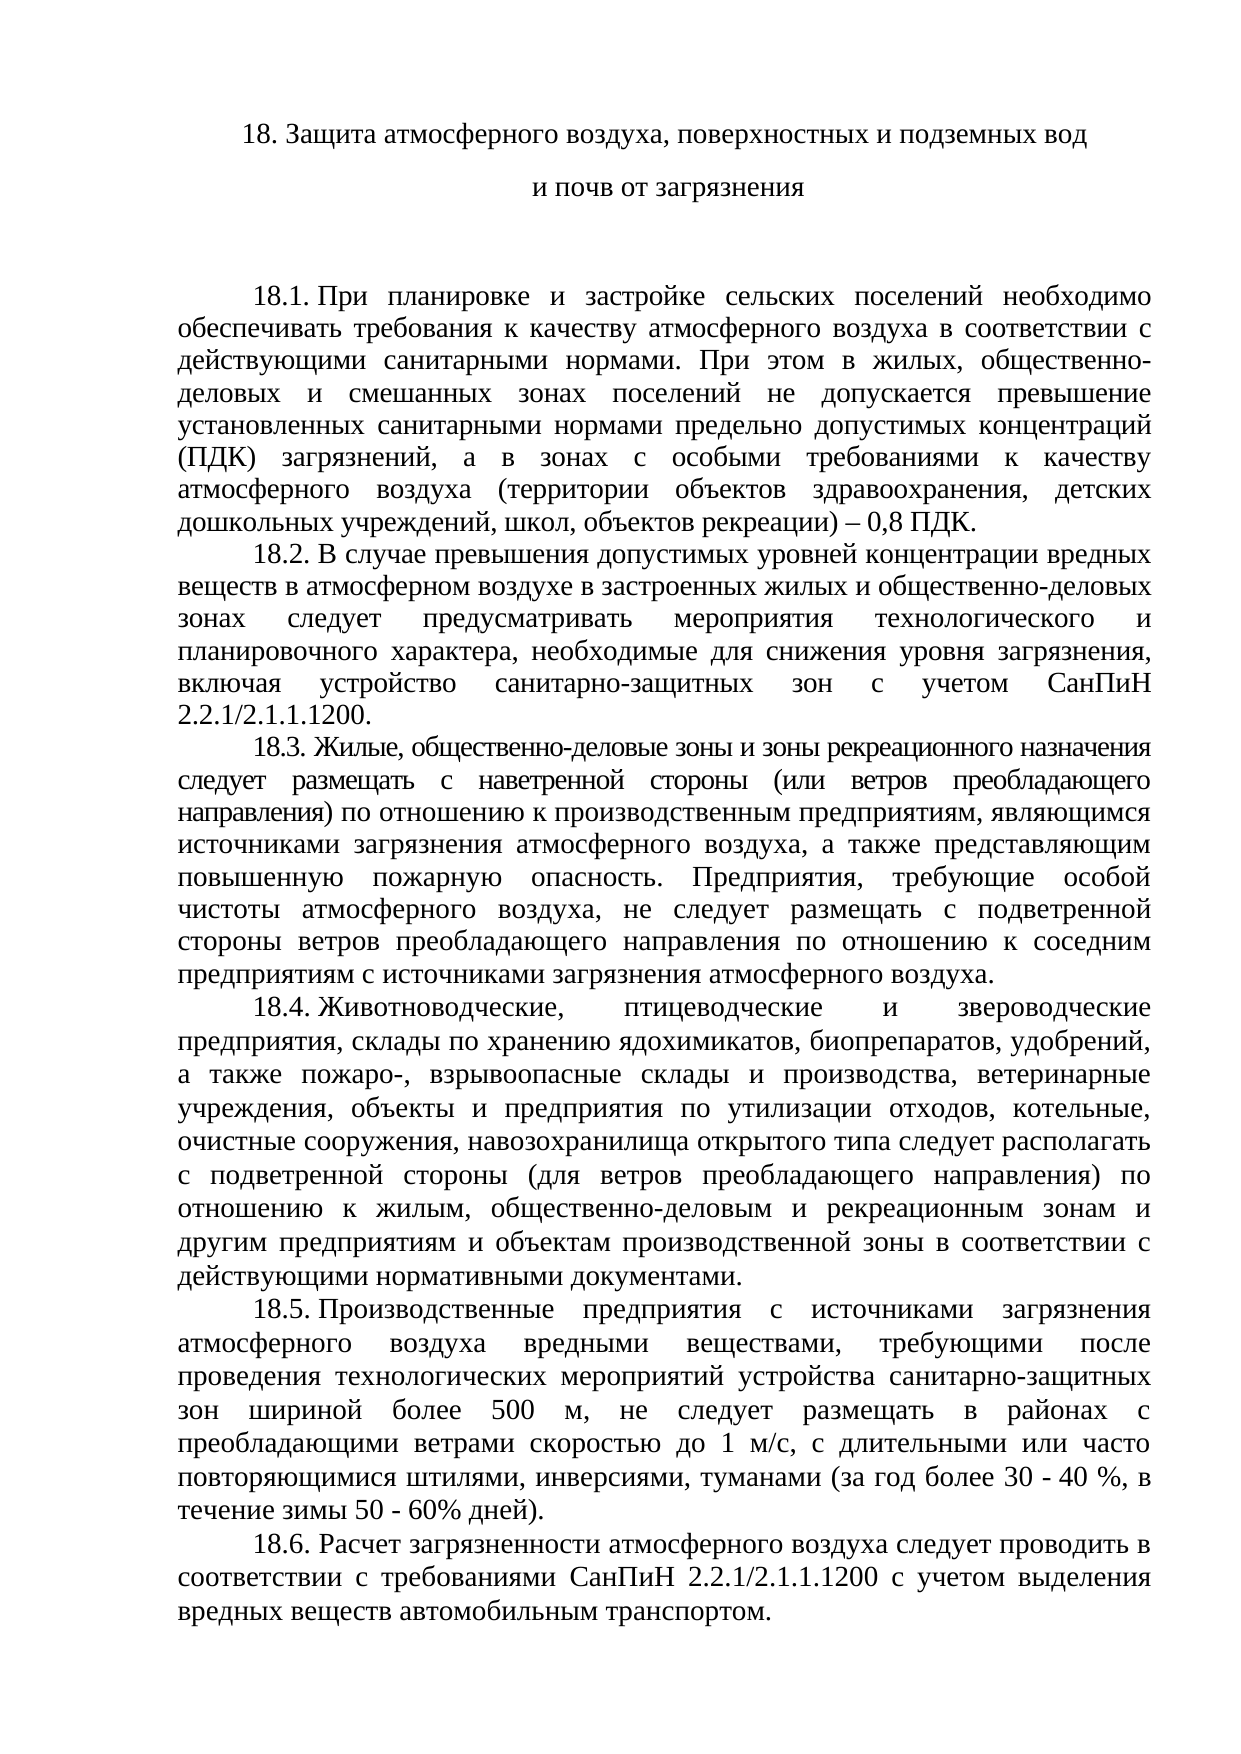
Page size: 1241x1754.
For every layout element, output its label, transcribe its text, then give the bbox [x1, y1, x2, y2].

text 18.3. Жилые, общественно-деловые зоны и зоны рекреационного назначения следует размещать с наветренной стороны (или ветров преобладающего направления) по отношению к производственным предприятиям, являющимся источниками загрязнения атмосферного воздуха, а также представляющим повышенную пожарную опасность. Предприятия, требующие особой чистоты атмосферного воздуха, не следует размещать с подветренной стороны ветров преобладающего направления по отношению к соседним предприятиям с источниками загрязнения атмосферного воздуха. [177, 731, 1152, 989]
text 18.2. В случае превышения допустимых уровней концентрации вредных веществ в атмосферном воздухе в застроенных жилых и общественно-деловых зонах следует предусматривать мероприятия технологического и планировочного характера, необходимые для снижения уровня загрязнения, включая устройство санитарно-защитных зон с учетом СанПиН 2.2.1/2.1.1.1200. [177, 537, 1152, 731]
text 18. Защита атмосферного воздуха, поверхностных и подземных вод [177, 118, 1152, 150]
text и почв от загрязнения [177, 171, 1152, 203]
text 18.4. Животноводческие, птицеводческие и звероводческие предприятия, склады по хранению ядохимикатов, биопрепаратов, удобрений, а также пожаро-, взрывоопасные склады и производства, ветеринарные учреждения, объекты и предприятия по утилизации отходов, котельные, очистные сооружения, навозохранилища открытого типа следует располагать с подветренной стороны (для ветров преобладающего направления) по отношению к жилым, общественно-деловым и рекреационным зонам и другим предприятиям и объектам производственной зоны в соответствии с действующими нормативными документами. [177, 989, 1152, 1291]
text 18.6. Расчет загрязненности атмосферного воздуха следует проводить в соответствии с требованиями СанПиН 2.2.1/2.1.1.1200 с учетом выделения вредных веществ автомобильным транспортом. [177, 1526, 1152, 1627]
text 18.5. Производственные предприятия с источниками загрязнения атмосферного воздуха вредными веществами, требующими после проведения технологических мероприятий устройства санитарно-защитных зон шириной более , не следует размещать в районах с преобладающими ветрами скоростью до 1 м/с, с длительными или часто повторяющимися штилями, инверсиями, туманами (за год более 30 - 40 %, в течение зимы 50 - 60% дней). [177, 1291, 1152, 1526]
text 18.1. При планировке и застройке сельских поселений необходимо обеспечивать требования к качеству атмосферного воздуха в соответствии с действующими санитарными нормами. При этом в жилых, общественно-деловых и смешанных зонах поселений не допускается превышение установленных санитарными нормами предельно допустимых концентраций (ПДК) загрязнений, а в зонах с особыми требованиями к качеству атмосферного воздуха (территории объектов здравоохранения, детских дошкольных учреждений, школ, объектов рекреации) – 0,8 ПДК. [177, 279, 1152, 537]
